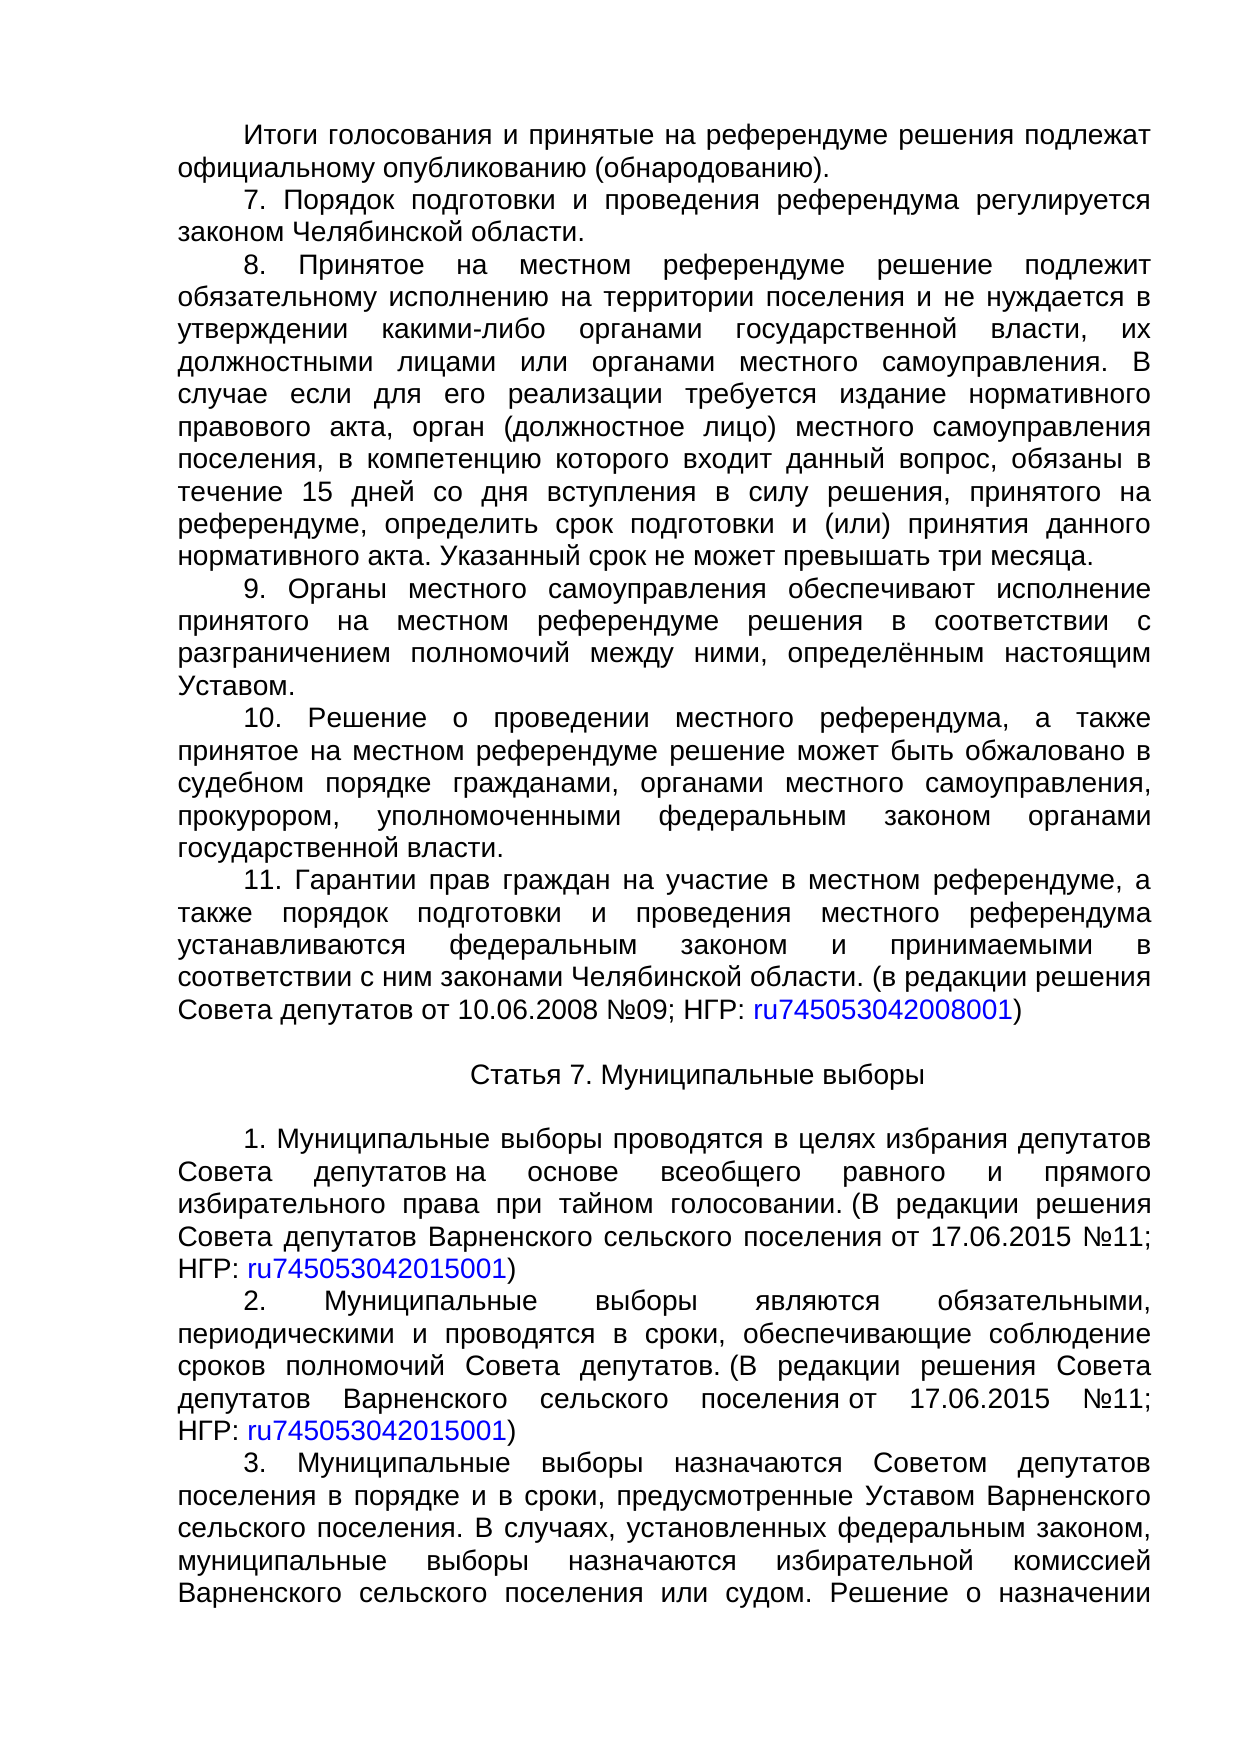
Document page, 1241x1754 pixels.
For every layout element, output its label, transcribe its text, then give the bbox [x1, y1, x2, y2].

text 2. Муниципальные выборы являются обязательными, периодическими и проводятся в сроки, обеспечивающие соблюдение сроков полномочий Совета депутатов. (В редакции решения Совета депутатов Варненского сельского поселения от 17.06.2015 №11; НГР: ru745053042015001) [177, 1284, 1152, 1446]
text 9. Органы местного самоуправления обеспечивают исполнение принятого на местном референдуме решения в соответствии с разграничением полномочий между ними, определённым настоящим Уставом. [177, 572, 1152, 701]
text 1. Муниципальные выборы проводятся в целях избрания депутатов Совета депутатов на основе всеобщего равного и прямого избирательного права при тайном голосовании. (В редакции решения Совета депутатов Варненского сельского поселения от 17.06.2015 №11; НГР: ru745053042015001) [177, 1122, 1152, 1284]
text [177, 1446, 1152, 1608]
text Итоги голосования и принятые на референдуме решения подлежат официальному опубликованию (обнародованию). [177, 118, 1152, 183]
text 8. Принятое на местном референдуме решение подлежит обязательному исполнению на территории поселения и не нуждается в утверждении какими-либо органами государственной власти, их должностными лицами или органами местного самоуправления. В случае если для его реализации требуется издание нормативного правового акта, орган (должностное лицо) местного самоуправления поселения, в компетенцию которого входит данный вопрос, обязаны в течение 15 дней со дня вступления в силу решения, принятого на референдуме, определить срок подготовки и (или) принятия данного нормативного акта. Указанный срок не может превышать три месяца. [177, 248, 1152, 572]
text 7. Порядок подготовки и проведения референдума регулируется законом Челябинской области. [177, 183, 1152, 248]
text 10. Решение о проведении местного референдума, а также принятое на местном референдуме решение может быть обжаловано в судебном порядке гражданами, органами местного самоуправления, прокурором, уполномоченными федеральным законом органами государственной власти. [177, 701, 1152, 863]
text 11. Гарантии прав граждан на участие в местном референдуме, а также порядок подготовки и проведения местного референдума устанавливаются федеральным законом и принимаемыми в соответствии с ним законами Челябинской области. (в редакции решения Совета депутатов от 10.06.2008 №09; НГР: ru745053042008001) [177, 863, 1152, 1025]
text Статья 7. Муниципальные выборы [177, 1058, 1152, 1090]
